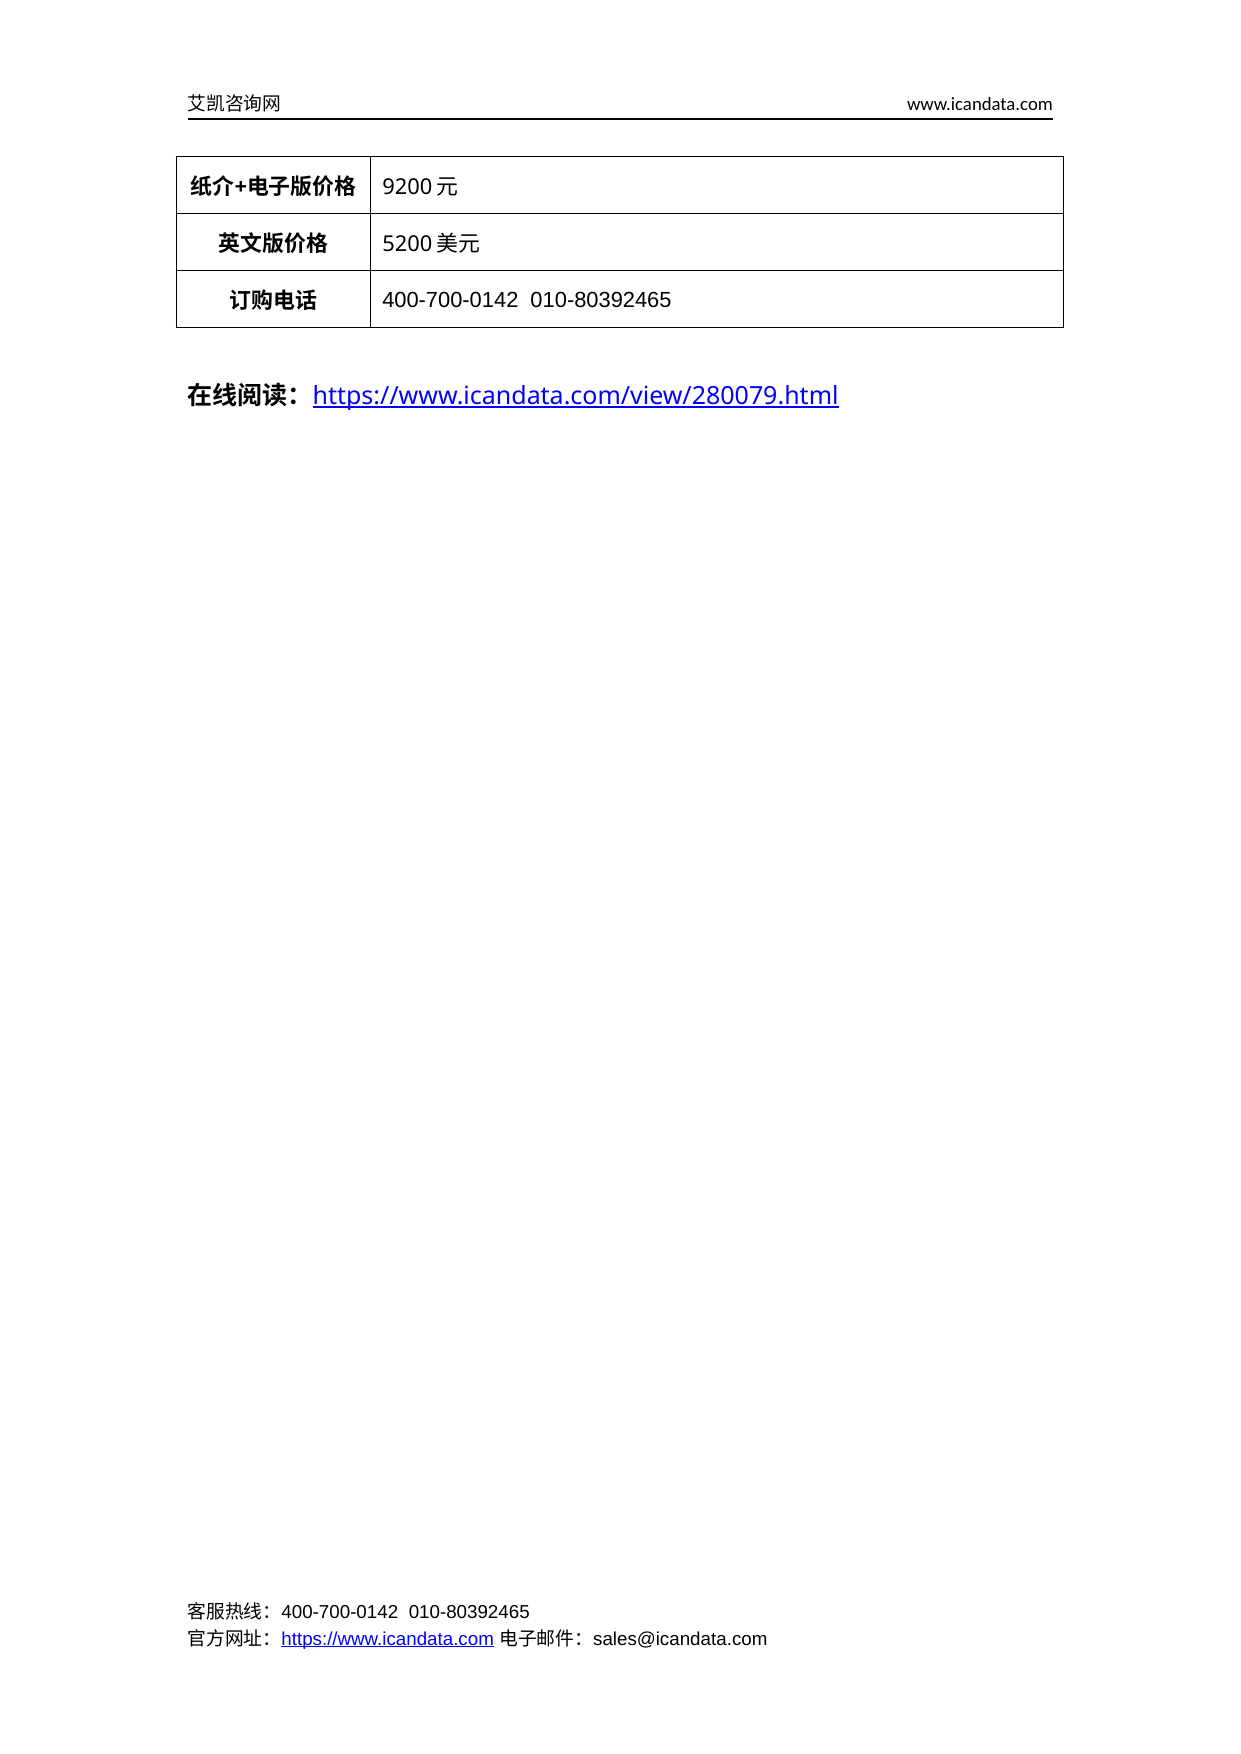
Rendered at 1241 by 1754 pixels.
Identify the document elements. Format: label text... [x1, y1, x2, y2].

table_cell 订购电话 [177, 271, 370, 327]
text 在线阅读：https://www.icandata.com/view/280079.html [187, 361, 1053, 426]
table_cell 9200元 [371, 157, 1063, 213]
table_cell 纸介+电子版价格 [177, 157, 370, 213]
table_cell 英文版价格 [177, 214, 370, 270]
table_cell 5200美元 [371, 214, 1063, 270]
table_cell 400-700-0142 010-80392465 [371, 271, 1063, 327]
